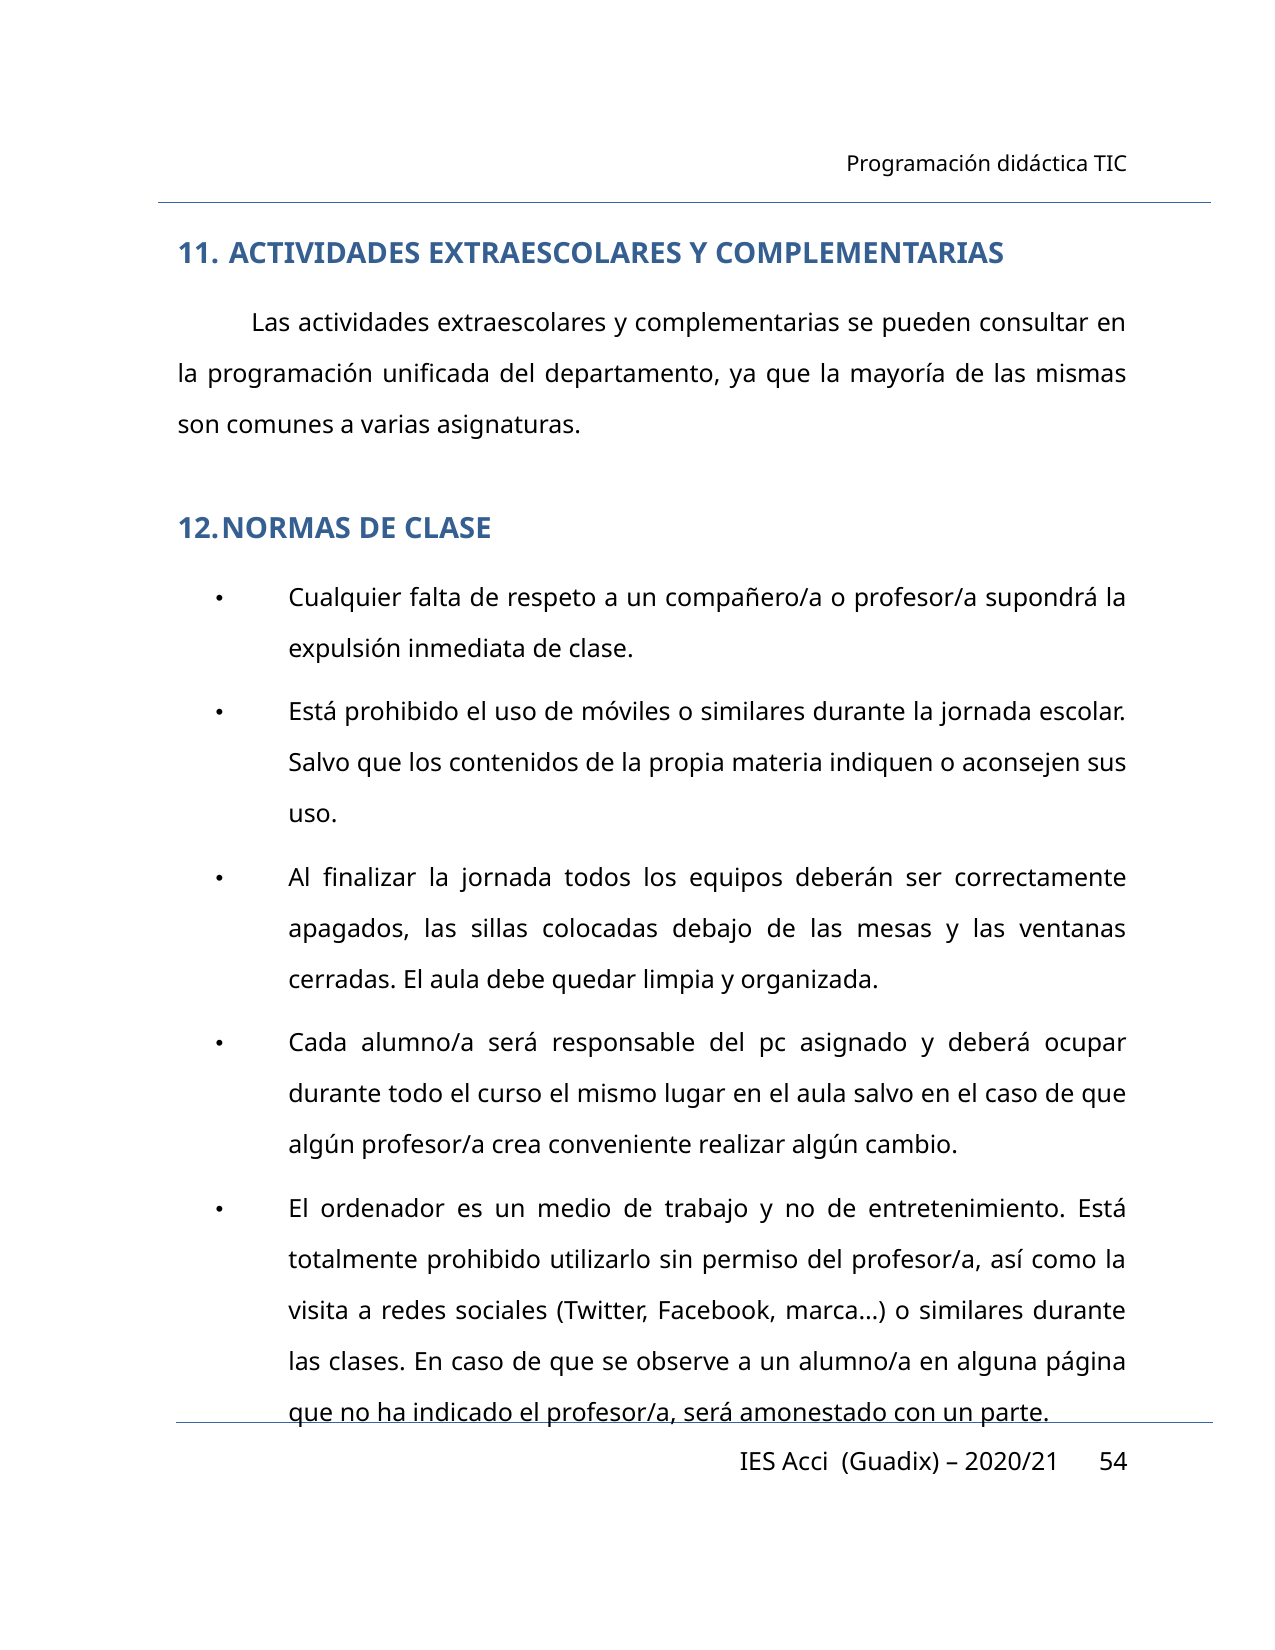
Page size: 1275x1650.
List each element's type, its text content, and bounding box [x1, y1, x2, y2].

subtitle NORMAS DE CLASE [177, 507, 1127, 547]
subtitle ACTIVIDADES EXTRAESCOLARES Y COMPLEMENTARIAS [177, 232, 1127, 272]
list Cada alumno/a será responsable del pc asignado y deberá ocupar durante todo el curso el mismo lugar en el aula salvo en el caso de que algún profesor/a crea conveniente realizar algún cambio. [215, 1025, 1127, 1161]
text Las actividades extraescolares y complementarias se pueden consultar en la programación unificada del departamento, ya que la mayoría de las mismas son comunes a varias asignaturas. [177, 304, 1127, 440]
list Está prohibido el uso de móviles o similares durante la jornada escolar. Salvo que los contenidos de la propia materia indiquen o aconsejen sus uso. [215, 694, 1127, 830]
list El ordenador es un medio de trabajo y no de entretenimiento. Está totalmente prohibido utilizarlo sin permiso del profesor/a, así como la visita a redes sociales (Twitter, Facebook, marca…) o similares durante las clases. En caso de que se observe a un alumno/a en alguna página que no ha indicado el profesor/a, será amonestado con un parte. [215, 1191, 1127, 1429]
list Al finalizar la jornada todos los equipos deberán ser correctamente apagados, las sillas colocadas debajo de las mesas y las ventanas cerradas. El aula debe quedar limpia y organizada. [215, 859, 1127, 996]
list Cualquier falta de respeto a un compañero/a o profesor/a supondrá la expulsión inmediata de clase. [215, 579, 1127, 664]
